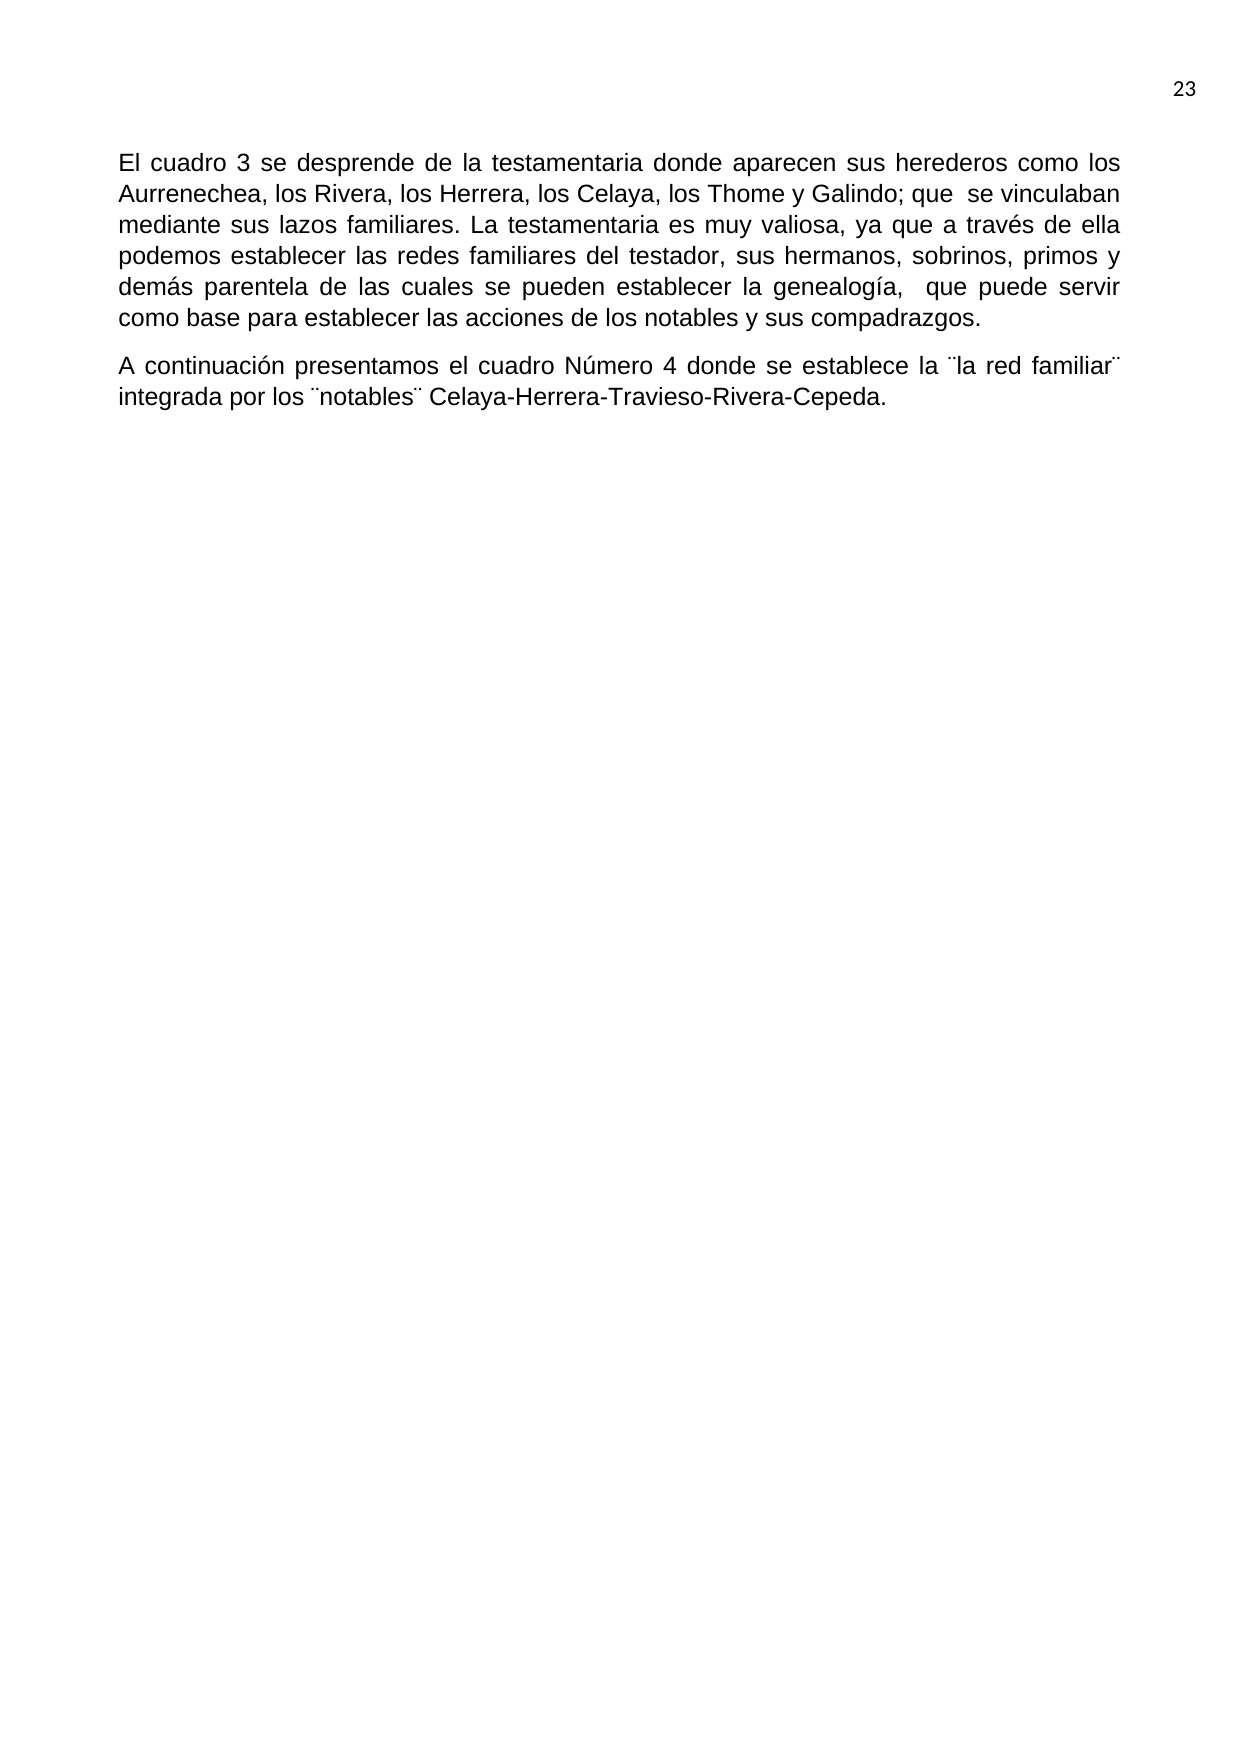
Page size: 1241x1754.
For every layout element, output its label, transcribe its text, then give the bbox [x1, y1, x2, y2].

text A continuación presentamos el cuadro Número 4 donde se establece la ¨la red familiar¨ integrada por los ¨notables¨ Celaya-Herrera-Travieso-Rivera-Cepeda. [118, 351, 1122, 410]
text El cuadro 3 se desprende de la testamentaria donde aparecen sus herederos como los Aurrenechea, los Rivera, los Herrera, los Celaya, los Thome y Galindo; que se vinculaban mediante sus lazos familiares. La testamentaria es muy valiosa, ya que a través de ella podemos establecer las redes familiares del testador, sus hermanos, sobrinos, primos y demás parentela de las cuales se pueden establecer la genealogía, que puede servir como base para establecer las acciones de los notables y sus compadrazgos. [118, 148, 1122, 332]
